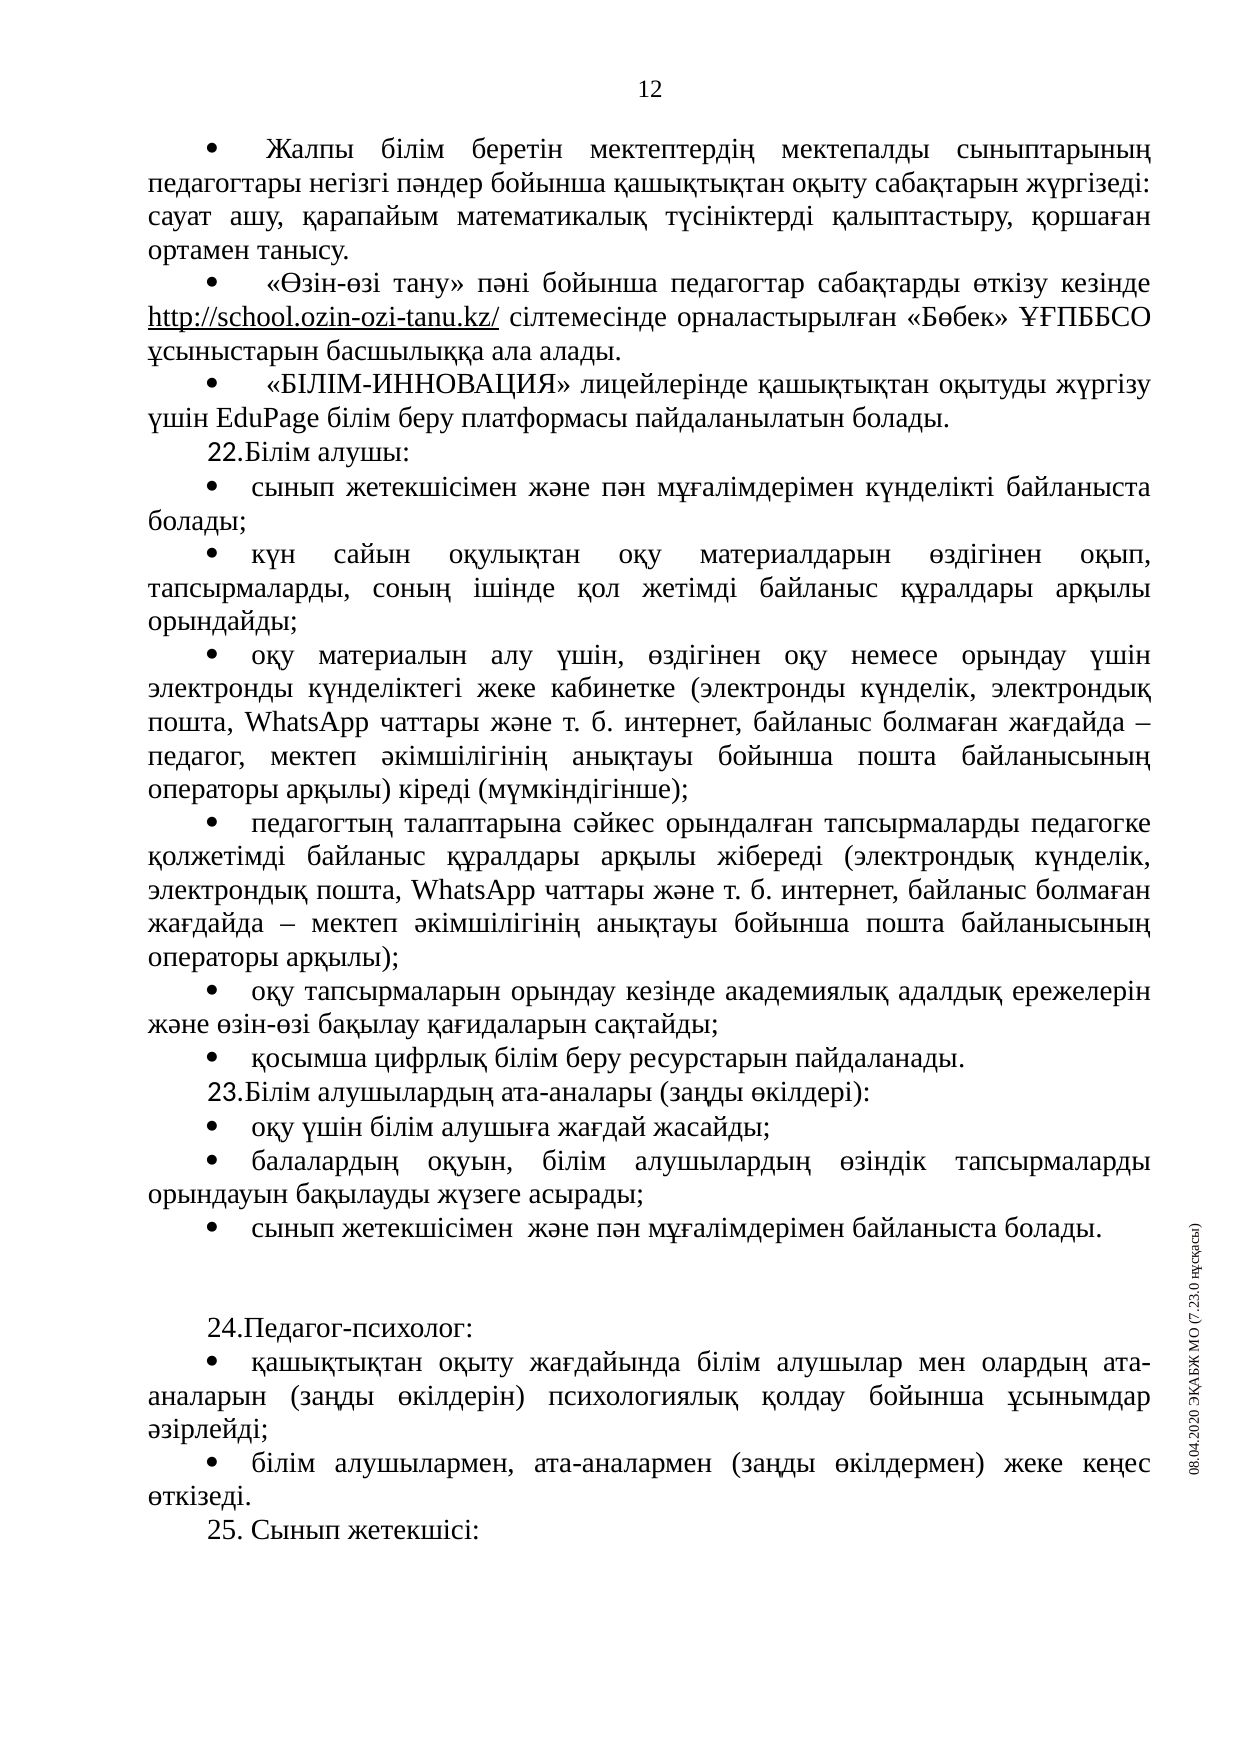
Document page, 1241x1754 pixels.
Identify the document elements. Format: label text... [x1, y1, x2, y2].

list білім алушылармен, ата-аналармен (заңды өкілдермен) жеке кеңес өткізеді. [148, 1445, 1152, 1512]
list қашықтықтан оқыту жағдайында білім алушылар мен олардың ата-аналарын (заңды өкілдерін) психологиялық қолдау бойынша ұсынымдар әзірлейді; [148, 1344, 1152, 1445]
list қосымша цифрлық білім беру ресурстарын пайдаланады. [148, 1040, 1152, 1073]
text 25. Сынып жетекшісі: [207, 1512, 1152, 1546]
text 24.Педагог-психолог: [148, 1311, 1152, 1344]
list Білім алушылардың ата-аналары (заңды өкілдері): [207, 1073, 1152, 1109]
list Жалпы білім беретін мектептердің мектепалды сыныптарының педагогтары негізгі пәндер бойынша қашықтықтан оқыту сабақтарын жүргізеді: сауат ашу, қарапайым математикалық түсініктерді қалыптастыру, қоршаған ортамен танысу. [148, 131, 1152, 266]
list «БІЛІМ-ИННОВАЦИЯ» лицейлерінде қашықтықтан оқытуды жүргізу үшін EduPage білім беру платформасы пайдаланылатын болады. [148, 366, 1152, 433]
list оқу материалын алу үшін, өздігінен оқу немесе орындау үшін электронды күнделіктегі жеке кабинетке (электронды күнделік, электрондық пошта, WhatsApp чаттары және т. б. интернет, байланыс болмаған жағдайда – педагог, мектеп әкімшілігінің анықтауы бойынша пошта байланысының операторы арқылы) кіреді (мүмкіндігінше); [148, 637, 1152, 805]
list «Өзін-өзі тану» пәні бойынша педагогтар сабақтарды өткізу кезінде http://school.ozin-ozi-tanu.kz/ сілтемесінде орналастырылған «Бөбек» ҰҒПББСО ұсыныстарын басшылыққа ала алады. [148, 266, 1152, 366]
list сынып жетекшісімен және пән мұғалімдерімен күнделікті байланыста болады; [148, 469, 1152, 536]
list күн сайын оқулықтан оқу материалдарын өздігінен оқып, тапсырмаларды, соның ішінде қол жетімді байланыс құралдары арқылы орындайды; [148, 536, 1152, 637]
list оқу үшін білім алушыға жағдай жасайды; [148, 1109, 1152, 1143]
list балалардың оқуын, білім алушылардың өзіндік тапсырмаларды орындауын бақылауды жүзеге асырады; [148, 1143, 1152, 1210]
list Білім алушы: [207, 433, 1152, 469]
list педагогтың талаптарына сәйкес орындалған тапсырмаларды педагогке қолжетімді байланыс құралдары арқылы жібереді (электрондық күнделік, электрондық пошта, WhatsApp чаттары және т. б. интернет, байланыс болмаған жағдайда – мектеп әкімшілігінің анықтауы бойынша пошта байланысының операторы арқылы); [148, 805, 1152, 973]
list оқу тапсырмаларын орындау кезінде академиялық адалдық ережелерін және өзін-өзі бақылау қағидаларын сақтайды; [148, 973, 1152, 1040]
list сынып жетекшісімен және пән мұғалімдерімен байланыста болады. [148, 1210, 1152, 1243]
